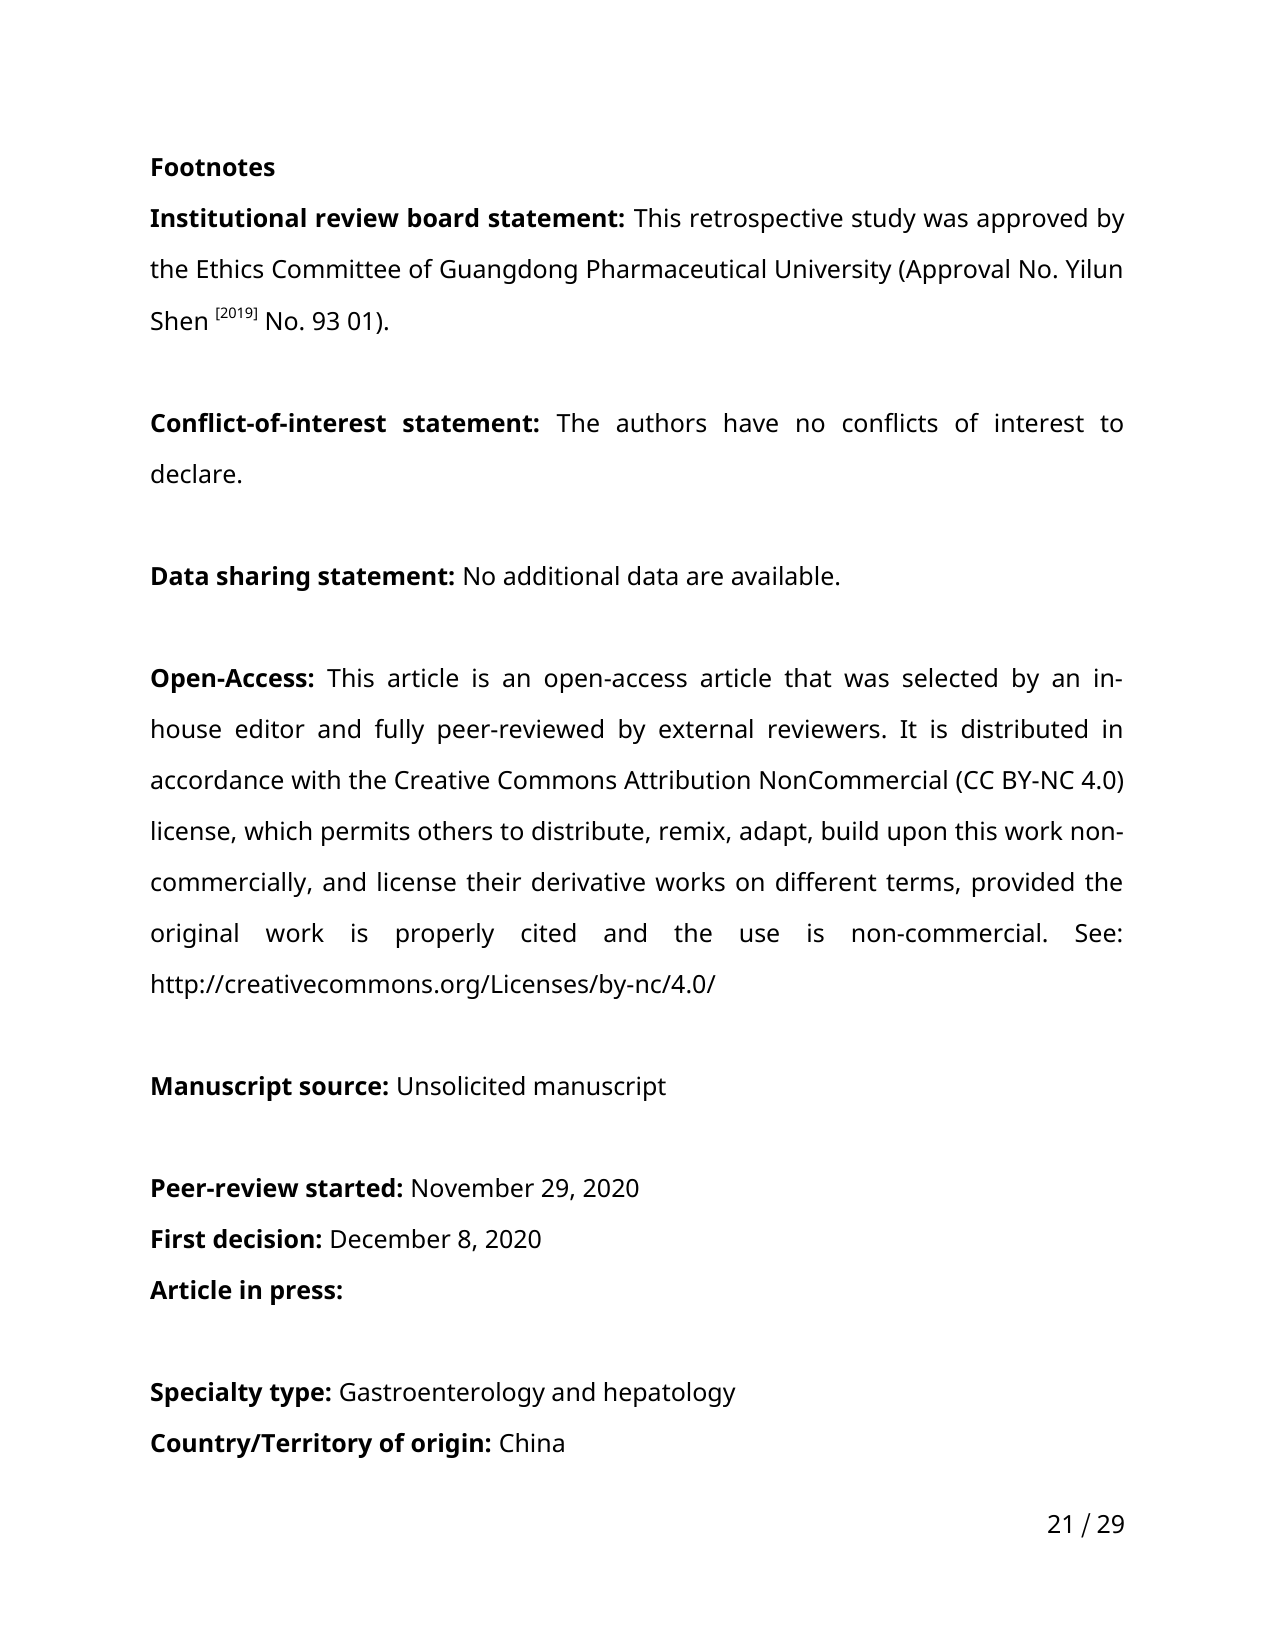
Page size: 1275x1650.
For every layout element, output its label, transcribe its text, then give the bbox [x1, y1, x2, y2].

text Country/Territory of origin: China [150, 1426, 1125, 1460]
text Footnotes [150, 150, 1125, 184]
text Manuscript source: Unsolicited manuscript [150, 1069, 1125, 1103]
text Article in press: [150, 1273, 1125, 1307]
text Open-Access: This article is an open-access article that was selected by an in-house editor and fully peer-reviewed by external reviewers. It is distributed in accordance with the Creative Commons Attribution NonCommercial (CC BY-NC 4.0) license, which permits others to distribute, remix, adapt, build upon this work non-commercially, and license their derivative works on different terms, provided the original work is properly cited and the use is non-commercial. See: http://creativecommons.org/Licenses/by-nc/4.0/ [150, 660, 1125, 1001]
text Specialty type: Gastroenterology and hepatology [150, 1375, 1125, 1409]
text Data sharing statement: No additional data are available. [150, 558, 1125, 592]
text Institutional review board statement: This retrospective study was approved by the Ethics Committee of Guangdong Pharmaceutical University (Approval No. Yilun Shen [2019] No. 93 01). [150, 201, 1125, 337]
text Conflict-of-interest statement: The authors have no conflicts of interest to declare. [150, 405, 1125, 490]
text Peer-review started: November 29, 2020 [150, 1171, 1125, 1205]
text First decision: December 8, 2020 [150, 1222, 1125, 1256]
